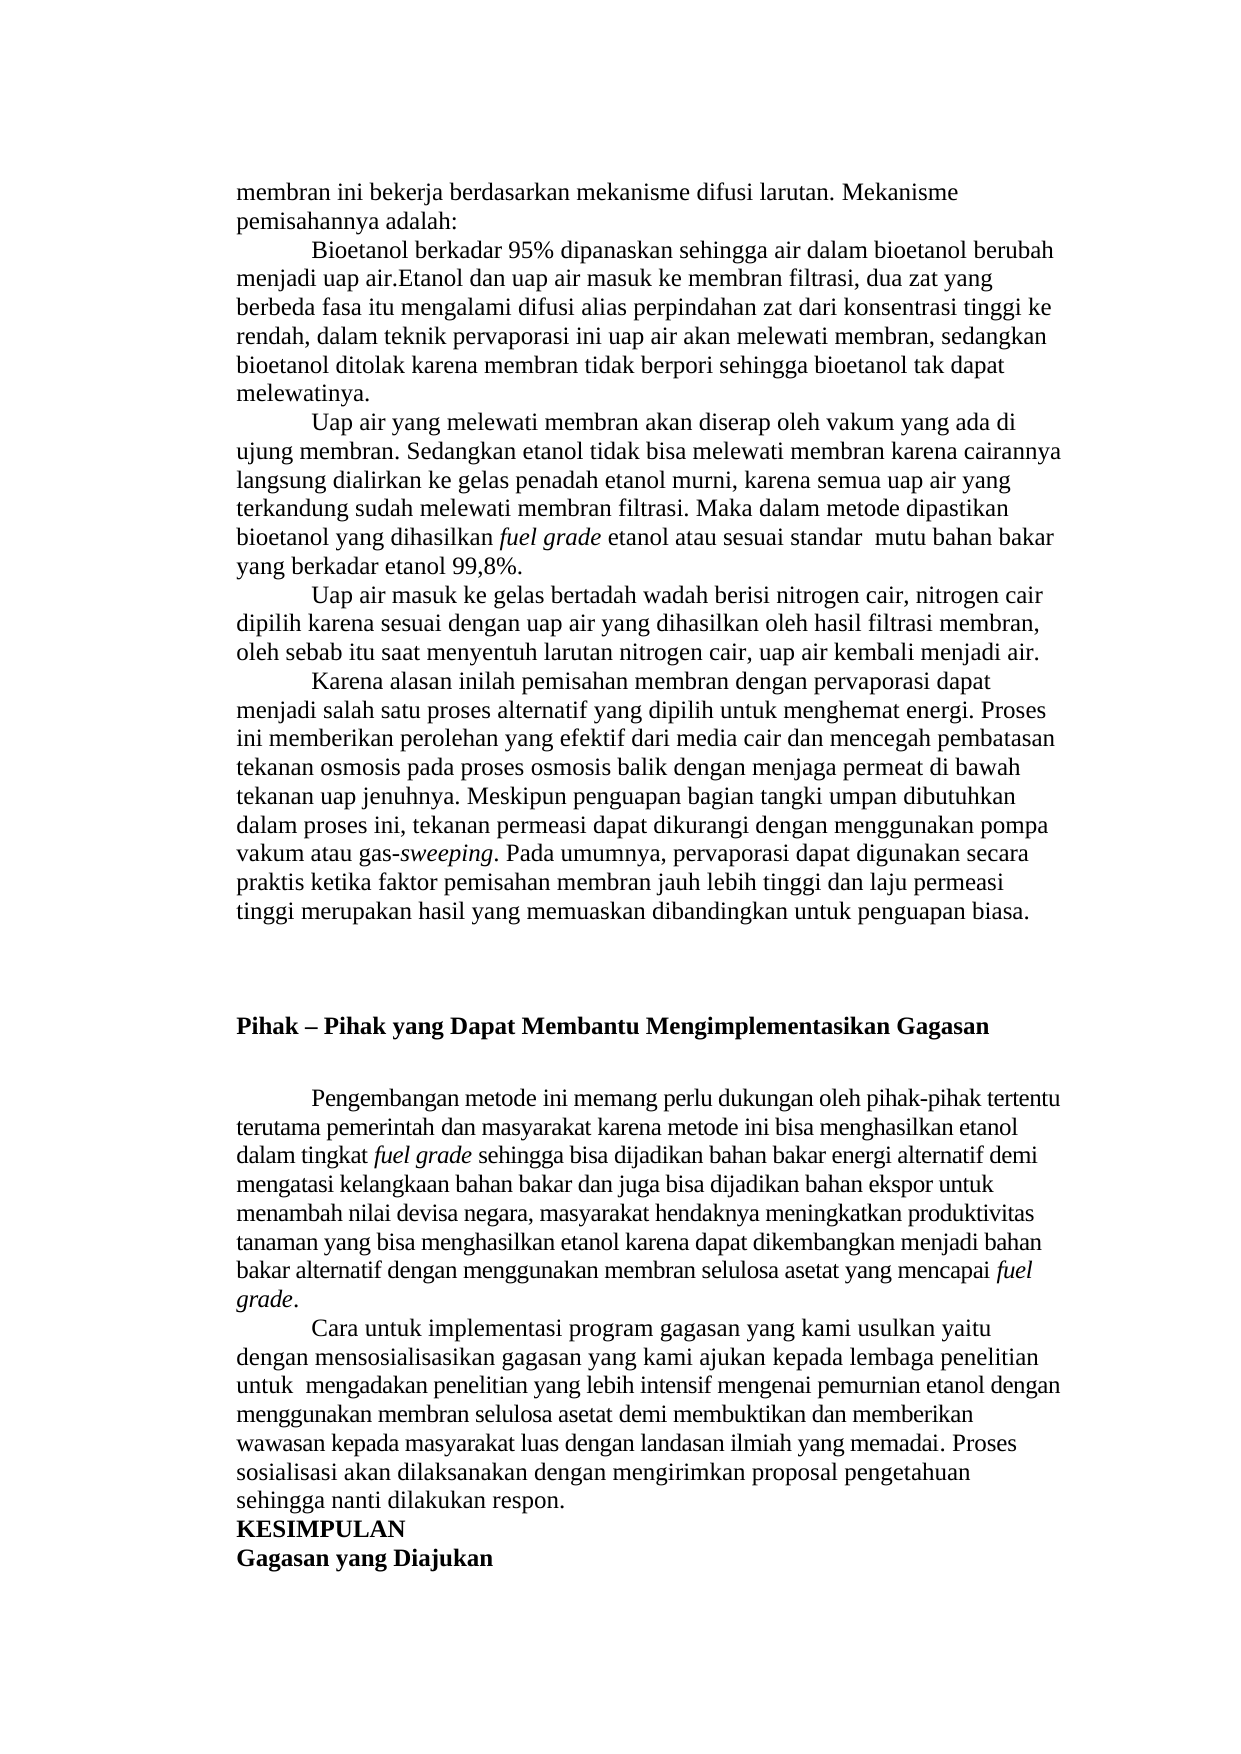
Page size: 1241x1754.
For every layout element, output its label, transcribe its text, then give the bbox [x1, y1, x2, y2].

text Uap air masuk ke gelas bertadah wadah berisi nitrogen cair, nitrogen cair dipilih karena sesuai dengan uap air yang dihasilkan oleh hasil filtrasi membran, oleh sebab itu saat menyentuh larutan nitrogen cair, uap air kembali menjadi air. [236, 580, 1063, 666]
text Karena alasan inilah pemisahan membran dengan pervaporasi dapat menjadi salah satu proses alternatif yang dipilih untuk menghemat energi. Proses ini memberikan perolehan yang efektif dari media cair dan mencegah pembatasan tekanan osmosis pada proses osmosis balik dengan menjaga permeat di bawah tekanan uap jenuhnya. Meskipun penguapan bagian tangki umpan dibutuhkan dalam proses ini, tekanan permeasi dapat dikurangi dengan menggunakan pompa vakum atau gas-sweeping. Pada umumnya, pervaporasi dapat digunakan secara praktis ketika faktor pemisahan membran jauh lebih tinggi dan laju permeasi tinggi merupakan hasil yang memuaskan dibandingkan untuk penguapan biasa. [236, 666, 1063, 925]
text Gagasan yang Diajukan [236, 1543, 1063, 1572]
text KESIMPULAN [236, 1514, 1063, 1543]
text Cara untuk implementasi program gagasan yang kami usulkan yaitu dengan mensosialisasikan gagasan yang kami ajukan kepada lembaga penelitian untuk mengadakan penelitian yang lebih intensif mengenai pemurnian etanol dengan menggunakan membran selulosa asetat demi membuktikan dan memberikan wawasan kepada masyarakat luas dengan landasan ilmiah yang memadai. Proses sosialisasi akan dilaksanakan dengan mengirimkan proposal pengetahuan sehingga nanti dilakukan respon. [236, 1313, 1063, 1514]
text Uap air yang melewati membran akan diserap oleh vakum yang ada di ujung membran. Sedangkan etanol tidak bisa melewati membran karena cairannya langsung dialirkan ke gelas penadah etanol murni, karena semua uap air yang terkandung sudah melewati membran filtrasi. Maka dalam metode dipastikan bioetanol yang dihasilkan fuel grade etanol atau sesuai standar mutu bahan bakar yang berkadar etanol 99,8%. [236, 407, 1063, 580]
text Bioetanol berkadar 95% dipanaskan sehingga air dalam bioetanol berubah menjadi uap air.Etanol dan uap air masuk ke membran filtrasi, dua zat yang berbeda fasa itu mengalami difusi alias perpindahan zat dari konsentrasi tinggi ke rendah, dalam teknik pervaporasi ini uap air akan melewati membran, sedangkan bioetanol ditolak karena membran tidak berpori sehingga bioetanol tak dapat melewatinya. [236, 235, 1063, 407]
text Pihak – Pihak yang Dapat Membantu Mengimplementasikan Gagasan [236, 1011, 1063, 1040]
text Pengembangan metode ini memang perlu dukungan oleh pihak-pihak tertentu terutama pemerintah dan masyarakat karena metode ini bisa menghasilkan etanol dalam tingkat fuel grade sehingga bisa dijadikan bahan bakar energi alternatif demi mengatasi kelangkaan bahan bakar dan juga bisa dijadikan bahan ekspor untuk menambah nilai devisa negara, masyarakat hendaknya meningkatkan produktivitas tanaman yang bisa menghasilkan etanol karena dapat dikembangkan menjadi bahan bakar alternatif dengan menggunakan membran selulosa asetat yang mencapai fuel grade. [236, 1083, 1063, 1313]
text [236, 177, 1063, 235]
